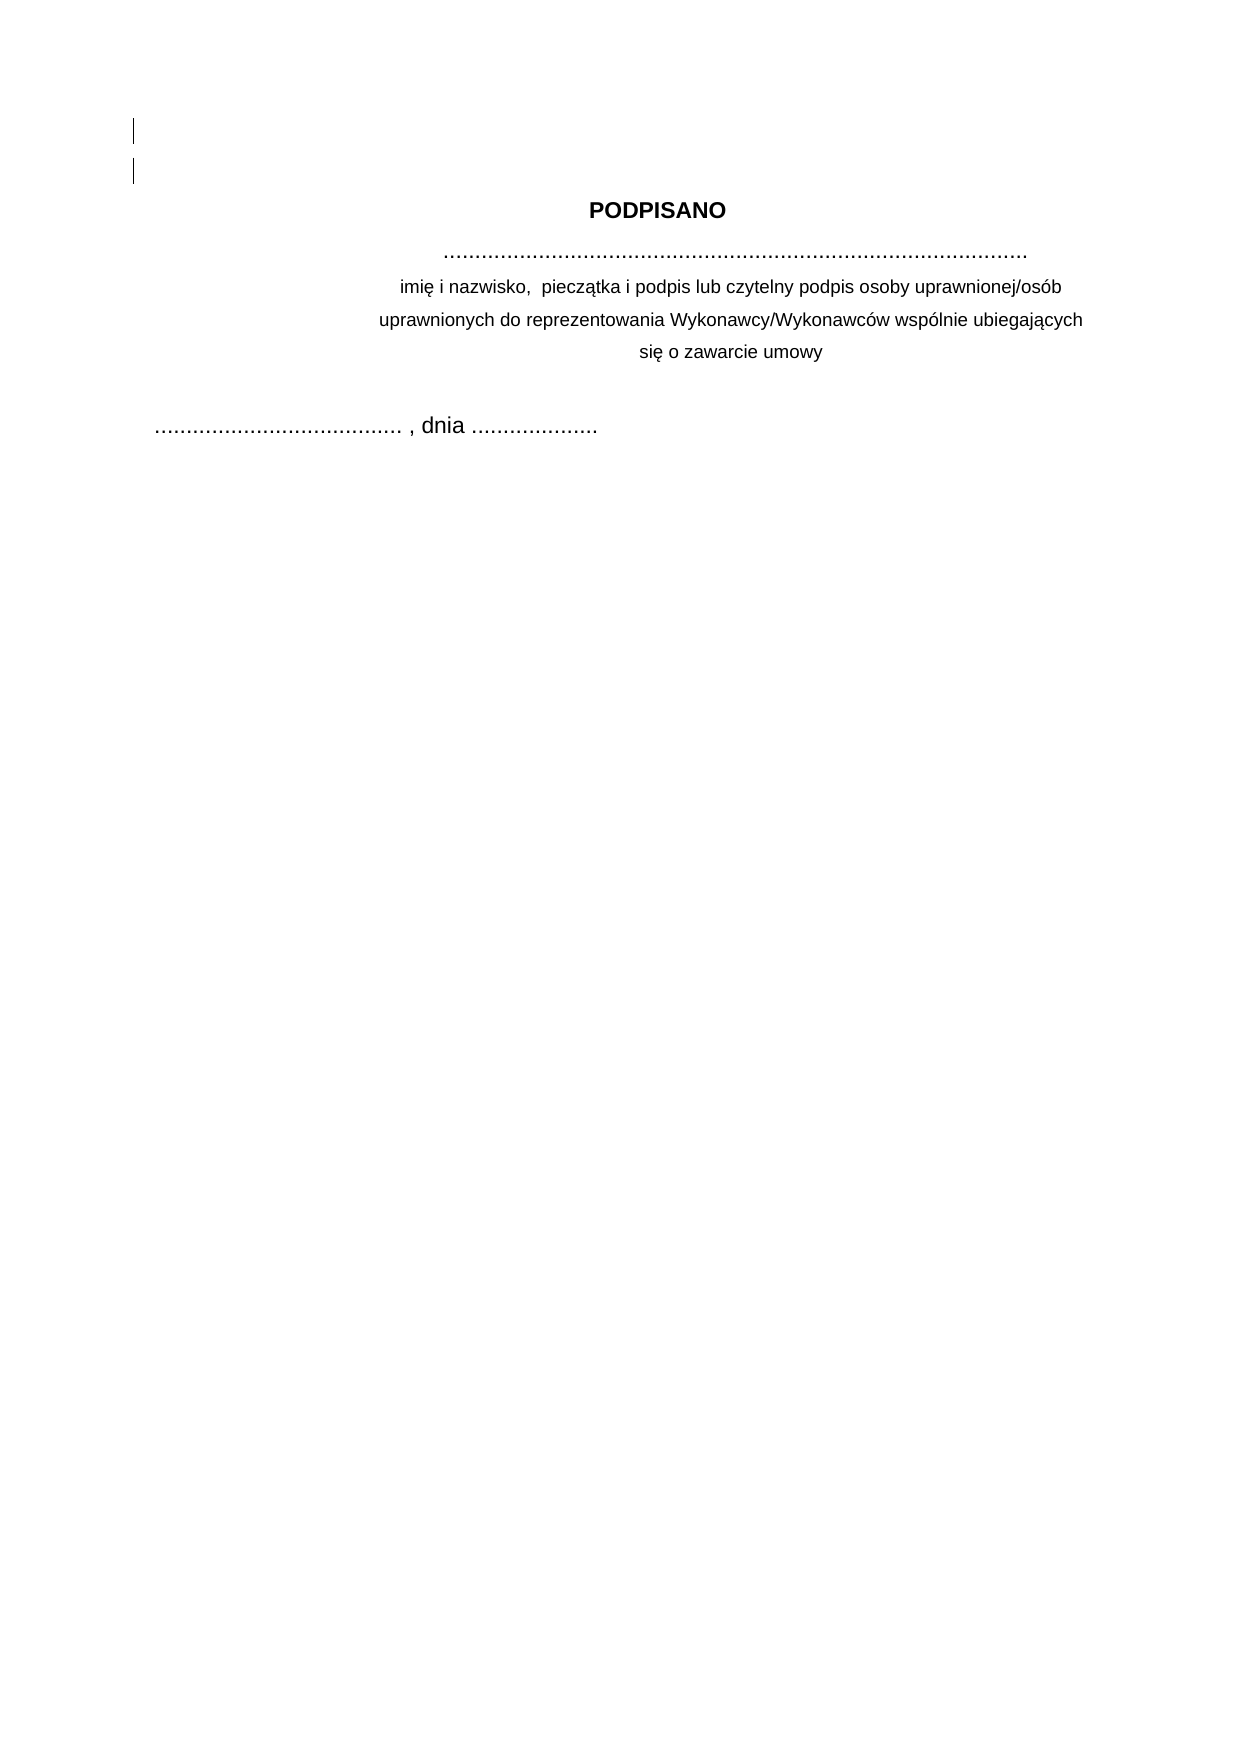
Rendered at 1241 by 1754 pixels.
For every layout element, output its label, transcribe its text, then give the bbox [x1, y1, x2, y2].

list ............................................................................................ [369, 237, 1092, 263]
list PODPISANO [223, 197, 1092, 223]
list ....................................... , dnia .................... [148, 412, 1092, 439]
list imię i nazwisko, pieczątka i podpis lub czytelny podpis osoby uprawnionej/osób uprawnionych do reprezentowania Wykonawcy/Wykonawców wspólnie ubiegających się o zawarcie umowy [369, 276, 1092, 362]
